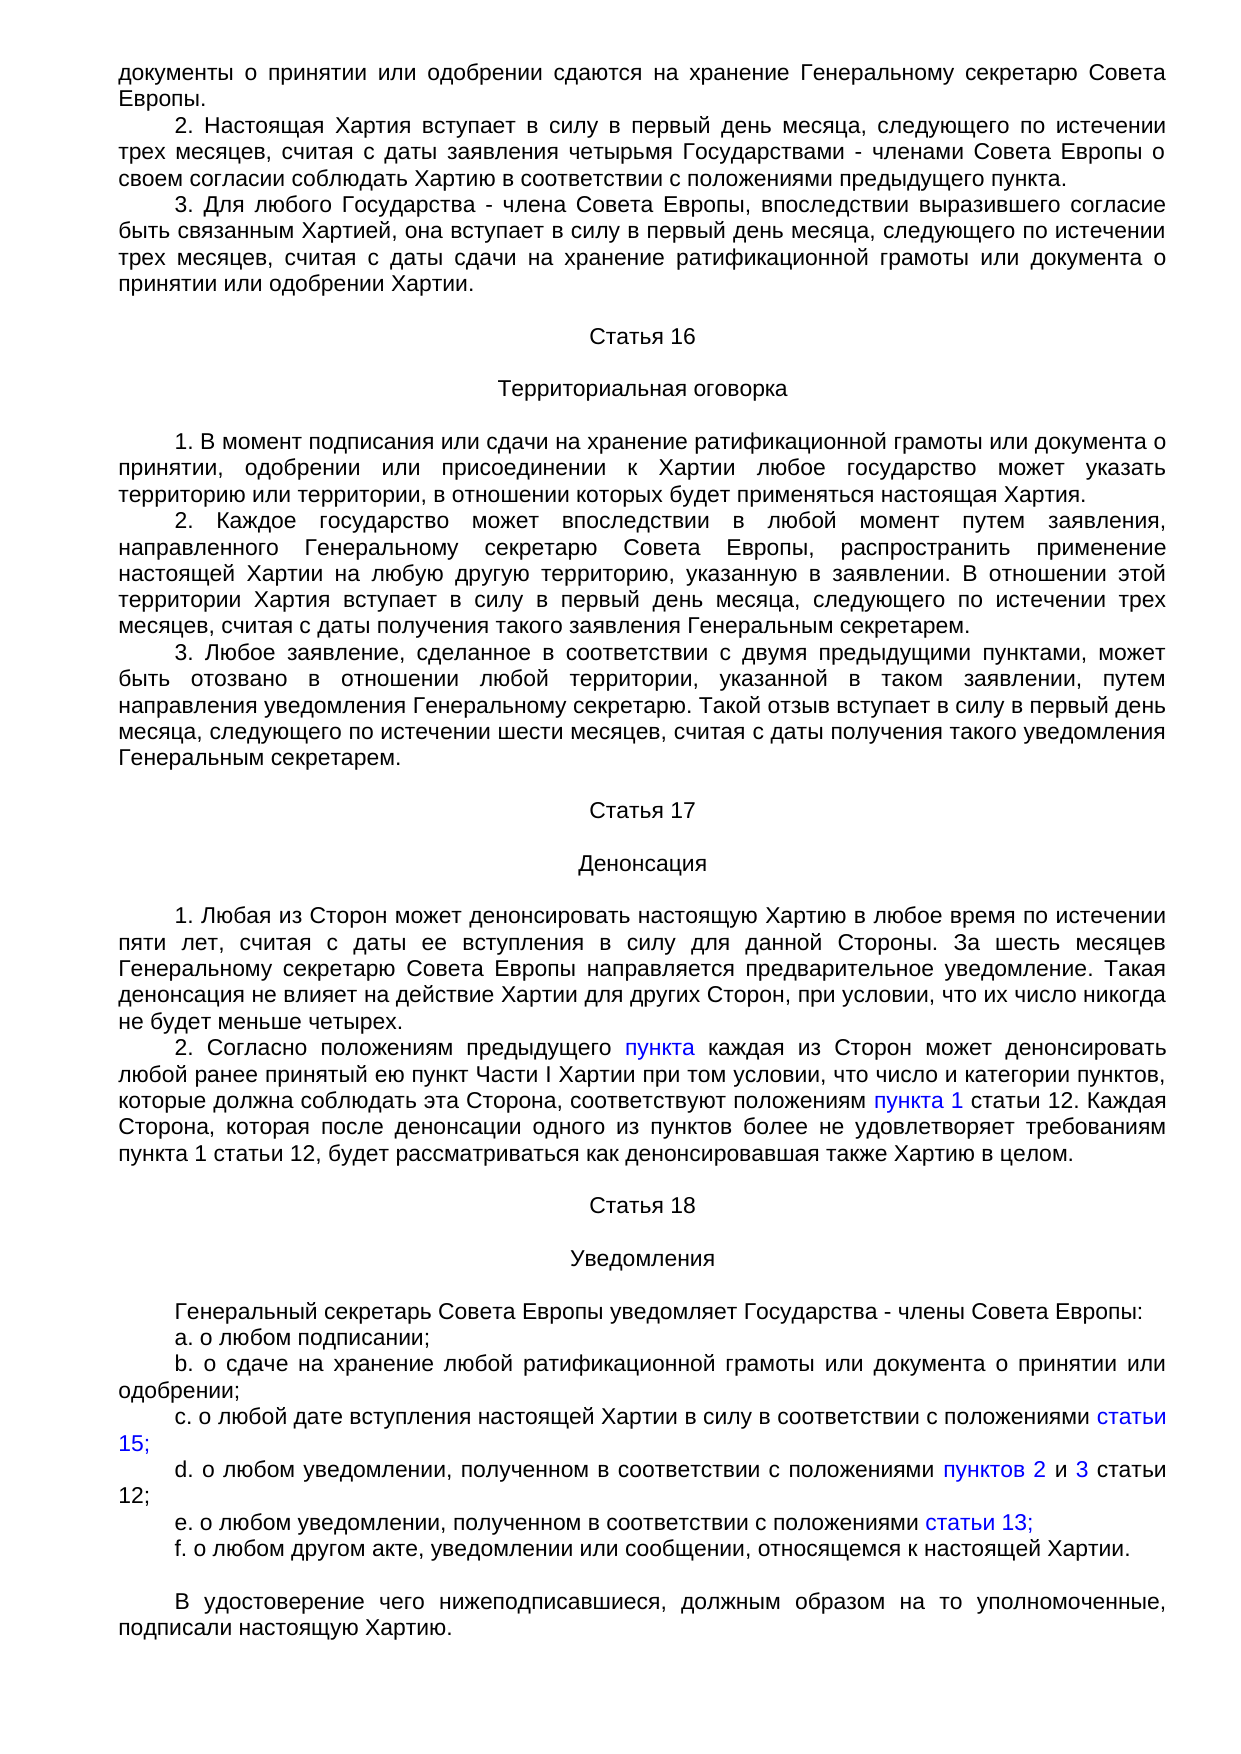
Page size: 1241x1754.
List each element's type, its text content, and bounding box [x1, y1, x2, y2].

text Статья 18 [118, 1192, 1167, 1219]
text Территориальная оговорка [118, 375, 1167, 402]
text 2. Каждое государство может впоследствии в любой момент путем заявления, направленного Генеральному секретарю Совета Европы, распространить применение настоящей Хартии на любую другую территорию, указанную в заявлении. В отношении этой территории Хартия вступает в силу в первый день месяца, следующего по истечении трех месяцев, считая с даты получения такого заявления Генеральным секретарем. [118, 507, 1167, 639]
text 1. В момент подписания или сдачи на хранение ратификационной грамоты или документа о принятии, одобрении или присоединении к Хартии любое государство может указать территорию или территории, в отношении которых будет применяться настоящая Хартия. [118, 428, 1167, 507]
text a. о любом подписании; [118, 1324, 1167, 1350]
text 1. Любая из Сторон может денонсировать настоящую Хартию в любое время по истечении пяти лет, считая с даты ее вступления в силу для данной Стороны. За шесть месяцев Генеральному секретарю Совета Европы направляется предварительное уведомление. Такая денонсация не влияет на действие Хартии для других Сторон, при условии, что их число никогда не будет меньше четырех. [118, 902, 1167, 1034]
text Уведомления [118, 1245, 1167, 1271]
text c. о любой дате вступления настоящей Хартии в силу в соответствии с положениями статьи 15; [118, 1403, 1167, 1456]
text В удостоверение чего нижеподписавшиеся, должным образом на то уполномоченные, подписали настоящую Хартию. [118, 1588, 1167, 1640]
text e. о любом уведомлении, полученном в соответствии с положениями статьи 13; [118, 1508, 1167, 1535]
text Статья 17 [118, 797, 1167, 823]
text d. о любом уведомлении, полученном в соответствии с положениями пунктов 2 и 3 статьи 12; [118, 1456, 1167, 1508]
text 2. Согласно положениям предыдущего пункта каждая из Сторон может денонсировать любой ранее принятый ею пункт Части I Хартии при том условии, что число и категории пунктов, которые должна соблюдать эта Сторона, соответствуют положениям пункта 1 статьи 12. Каждая Сторона, которая после денонсации одного из пунктов более не удовлетворяет требованиям пункта 1 статьи 12, будет рассматриваться как денонсировавшая также Хартию в целом. [118, 1034, 1167, 1166]
text Генеральный секретарь Совета Европы уведомляет Государства - члены Совета Европы: [118, 1298, 1167, 1324]
text f. о любом другом акте, уведомлении или сообщении, относящемся к настоящей Хартии. [118, 1535, 1167, 1561]
text 2. Настоящая Хартия вступает в силу в первый день месяца, следующего по истечении трех месяцев, считая с даты заявления четырьмя Государствами - членами Совета Европы о своем согласии соблюдать Хартию в соответствии с положениями предыдущего пункта. [118, 112, 1167, 191]
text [118, 59, 1167, 112]
text 3. Для любого Государства - члена Совета Европы, впоследствии выразившего согласие быть связанным Хартией, она вступает в силу в первый день месяца, следующего по истечении трех месяцев, считая с даты сдачи на хранение ратификационной грамоты или документа о принятии или одобрении Хартии. [118, 191, 1167, 296]
text 3. Любое заявление, сделанное в соответствии с двумя предыдущими пунктами, может быть отозвано в отношении любой территории, указанной в таком заявлении, путем направления уведомления Генеральному секретарю. Такой отзыв вступает в силу в первый день месяца, следующего по истечении шести месяцев, считая с даты получения такого уведомления Генеральным секретарем. [118, 639, 1167, 771]
text Денонсация [118, 850, 1167, 876]
text Статья 16 [118, 323, 1167, 349]
text b. о сдаче на хранение любой ратификационной грамоты или документа о принятии или одобрении; [118, 1350, 1167, 1403]
